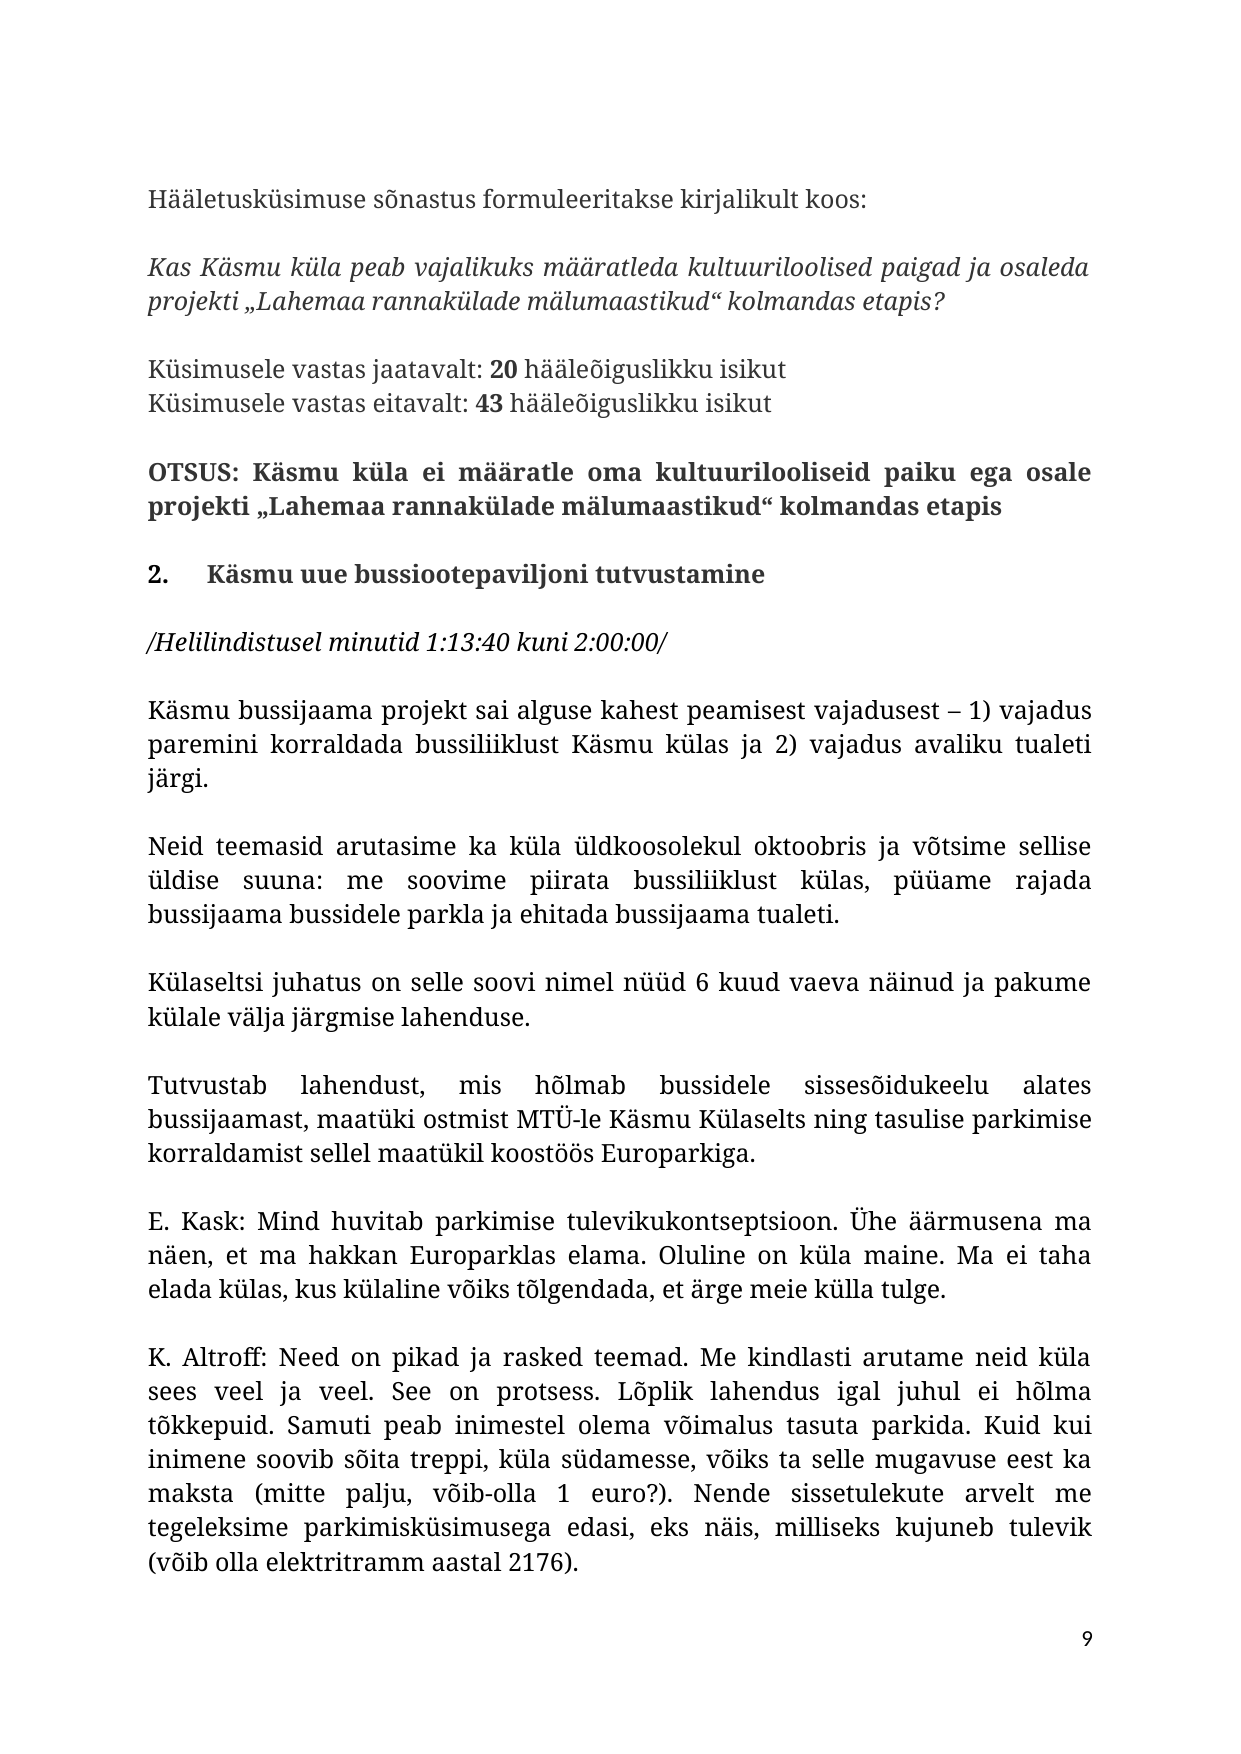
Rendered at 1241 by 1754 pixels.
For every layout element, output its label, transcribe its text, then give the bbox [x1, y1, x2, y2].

text OTSUS: Käsmu küla ei määratle oma kultuurilooliseid paiku ega osale projekti „Lahemaa rannakülade mälumaastikud“ kolmandas etapis [148, 454, 1093, 522]
text Küsimusele vastas eitavalt: 43 hääleõiguslikku isikut [148, 386, 1093, 420]
text E. Kask: Mind huvitab parkimise tulevikukontseptsioon. Ühe äärmusena ma näen, et ma hakkan Europarklas elama. Oluline on küla maine. Ma ei taha elada külas, kus külaline võiks tõlgendada, et ärge meie külla tulge. [148, 1203, 1093, 1306]
text K. Altroff: Need on pikad ja rasked teemad. Me kindlasti arutame neid küla sees veel ja veel. See on protsess. Lõplik lahendus igal juhul ei hõlma tõkkepuid. Samuti peab inimestel olema võimalus tasuta parkida. Kuid kui inimene soovib sõita treppi, küla südamesse, võiks ta selle mugavuse eest ka maksta (mitte palju, võib-olla 1 euro?). Nende sissetulekute arvelt me tegeleksime parkimisküsimusega edasi, eks näis, milliseks kujuneb tulevik (võib olla elektritramm aastal 2176). [148, 1340, 1093, 1578]
text /Helilindistusel minutid 1:13:40 kuni 2:00:00/ [148, 624, 1093, 658]
text Tutvustab lahendust, mis hõlmab bussidele sissesõidukeelu alates bussijaamast, maatüki ostmist MTÜ-le Käsmu Külaselts ning tasulise parkimise korraldamist sellel maatükil koostöös Europarkiga. [148, 1067, 1093, 1169]
text Küsimusele vastas jaatavalt: 20 hääleõiguslikku isikut [148, 352, 1093, 386]
text Neid teemasid arutasime ka küla üldkoosolekul oktoobris ja võtsime sellise üldise suuna: me soovime piirata bussiliiklust külas, püüame rajada bussijaama bussidele parkla ja ehitada bussijaama tualeti. [148, 829, 1093, 931]
list Käsmu uue bussiootepaviljoni tutvustamine [148, 556, 1093, 590]
text Hääletusküsimuse sõnastus formuleeritakse kirjalikult koos: [148, 182, 1093, 216]
text Käsmu bussijaama projekt sai alguse kahest peamisest vajadusest – 1) vajadus paremini korraldada bussiliiklust Käsmu külas ja 2) vajadus avaliku tualeti järgi. [148, 693, 1093, 795]
text Kas Käsmu küla peab vajalikuks määratleda kultuuriloolised paigad ja osaleda projekti „Lahemaa rannakülade mälumaastikud“ kolmandas etapis? [148, 250, 1093, 318]
text Külaseltsi juhatus on selle soovi nimel nüüd 6 kuud vaeva näinud ja pakume külale välja järgmise lahenduse. [148, 965, 1093, 1033]
